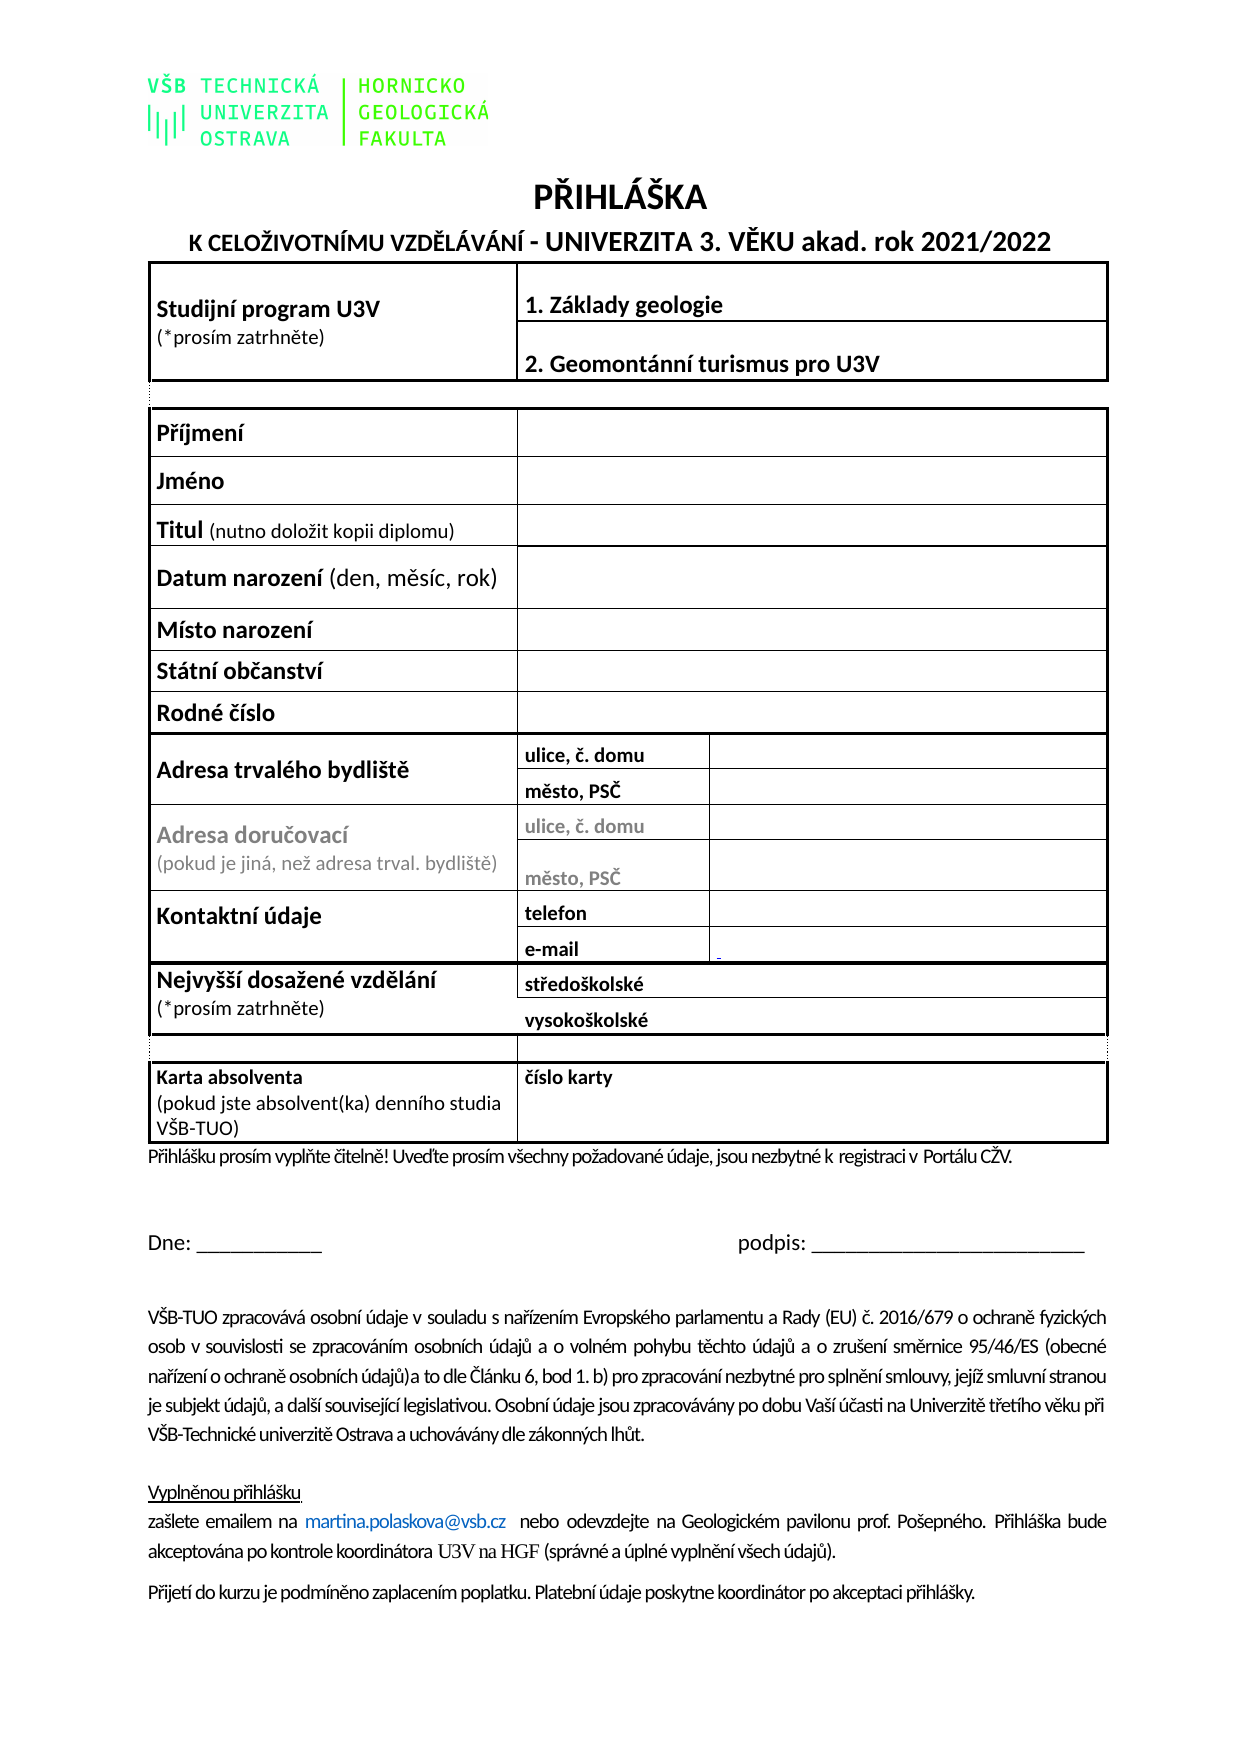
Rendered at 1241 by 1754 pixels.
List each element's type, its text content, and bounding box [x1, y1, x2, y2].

table_header 1. Základy geologie [518, 264, 1106, 320]
title VŠB-TUO zpracovává osobní údaje v souladu s nařízením Evropského parlamentu a Rady (EU) č. 2016/679 o ochraně fyzických osob v souvislosti se zpracováním osobních údajů a o volném pohybu těchto údajů a o zrušení směrnice 95/46/ES (obecné nařízení o ochraně osobních údajů)a to dle Článku 6, bod 1. b) pro zpracování nezbytné pro splnění smlouvy, jejíž smluvní stranou je subjekt údajů, a další související legislativou. Osobní údaje jsou zpracovávány po dobu Vaší účasti na Univerzitě třetího věku při VŠB-Technické univerzitě Ostrava a uchovávány dle zákonných lhůt. [148, 1304, 1107, 1447]
table_cell Kontaktní údaje [151, 891, 517, 961]
text Dne: ___________ podpis: ________________________ [148, 1228, 1093, 1257]
table_cell Jméno [151, 457, 517, 504]
table_cell ulice, č. domu [518, 735, 709, 768]
table_cell [518, 609, 1106, 649]
table_cell Nejvyšší dosažené vzdělání (*prosím zatrhněte) [151, 965, 517, 1033]
table_cell město, PSČ [518, 840, 709, 890]
table_cell Datum narození (den, měsíc, rok) [151, 546, 517, 608]
table_cell [149, 1034, 517, 1061]
table_cell [710, 891, 1106, 926]
table_cell telefon [518, 891, 709, 926]
table_cell [518, 505, 1106, 545]
table_cell Adresa doručovací (pokud je jiná, než adresa trval. bydliště) [151, 805, 517, 890]
table_cell [710, 840, 1106, 890]
table_header Studijní program U3V (*prosím zatrhněte) [151, 264, 516, 378]
table_cell Rodné číslo [151, 692, 517, 732]
text PŘIHLÁŠKA [148, 173, 1093, 219]
title Přihlášku prosím vyplňte čitelně! Uveďte prosím všechny požadované údaje, jsou nezbytné k registraci v Portálu CŽV. [148, 1144, 1107, 1169]
text K CELOŽIVOTNÍMU VZDĚLÁVÁNÍ - UNIVERZITA 3. VĚKU akad. rok 2021/2022 [148, 223, 1093, 258]
table_cell [710, 769, 1106, 803]
table_cell [710, 927, 1106, 961]
table_cell [710, 805, 1106, 839]
table_cell středoškolské [518, 965, 1106, 997]
table_cell ulice, č. domu [518, 805, 709, 839]
table_cell číslo karty [518, 1061, 1106, 1141]
table_cell Státní občanství [151, 651, 517, 691]
table_cell Místo narození [151, 609, 517, 649]
table_cell Karta absolventa (pokud jste absolvent(ka) denního studia VŠB-TUO) [151, 1062, 517, 1141]
table_cell Adresa trvalého bydliště [151, 735, 517, 803]
table_cell Příjmení [151, 408, 517, 456]
table_cell e-mail [518, 927, 709, 961]
title zašlete emailem na martina.polaskova@vsb.cz nebo odevzdejte na Geologickém pavilonu prof. Pošepného. Přihláška bude akceptována po kontrole koordinátora U3V na HGF (správné a úplné vyplnění všech údajů). [148, 1509, 1107, 1563]
table_cell město, PSČ [518, 769, 709, 803]
table_cell [518, 1033, 1108, 1061]
picture [147, 73, 489, 146]
table_cell Titul (nutno doložit kopii diplomu) [151, 505, 517, 545]
table_cell [518, 457, 1106, 504]
table_cell [518, 410, 1106, 456]
table_cell [518, 547, 1106, 608]
table_cell 2. Geomontánní turismus pro U3V [518, 322, 1106, 378]
title Vyplněnou přihlášku [148, 1479, 1107, 1505]
table_cell [710, 735, 1106, 768]
table_cell [518, 651, 1106, 691]
table_cell vysokoškolské [517, 998, 1106, 1033]
table_cell [149, 380, 1108, 407]
text Přijetí do kurzu je podmíněno zaplacením poplatku. Platební údaje poskytne koordinátor po akceptaci přihlášky. [148, 1579, 1107, 1605]
table_cell [518, 692, 1106, 732]
